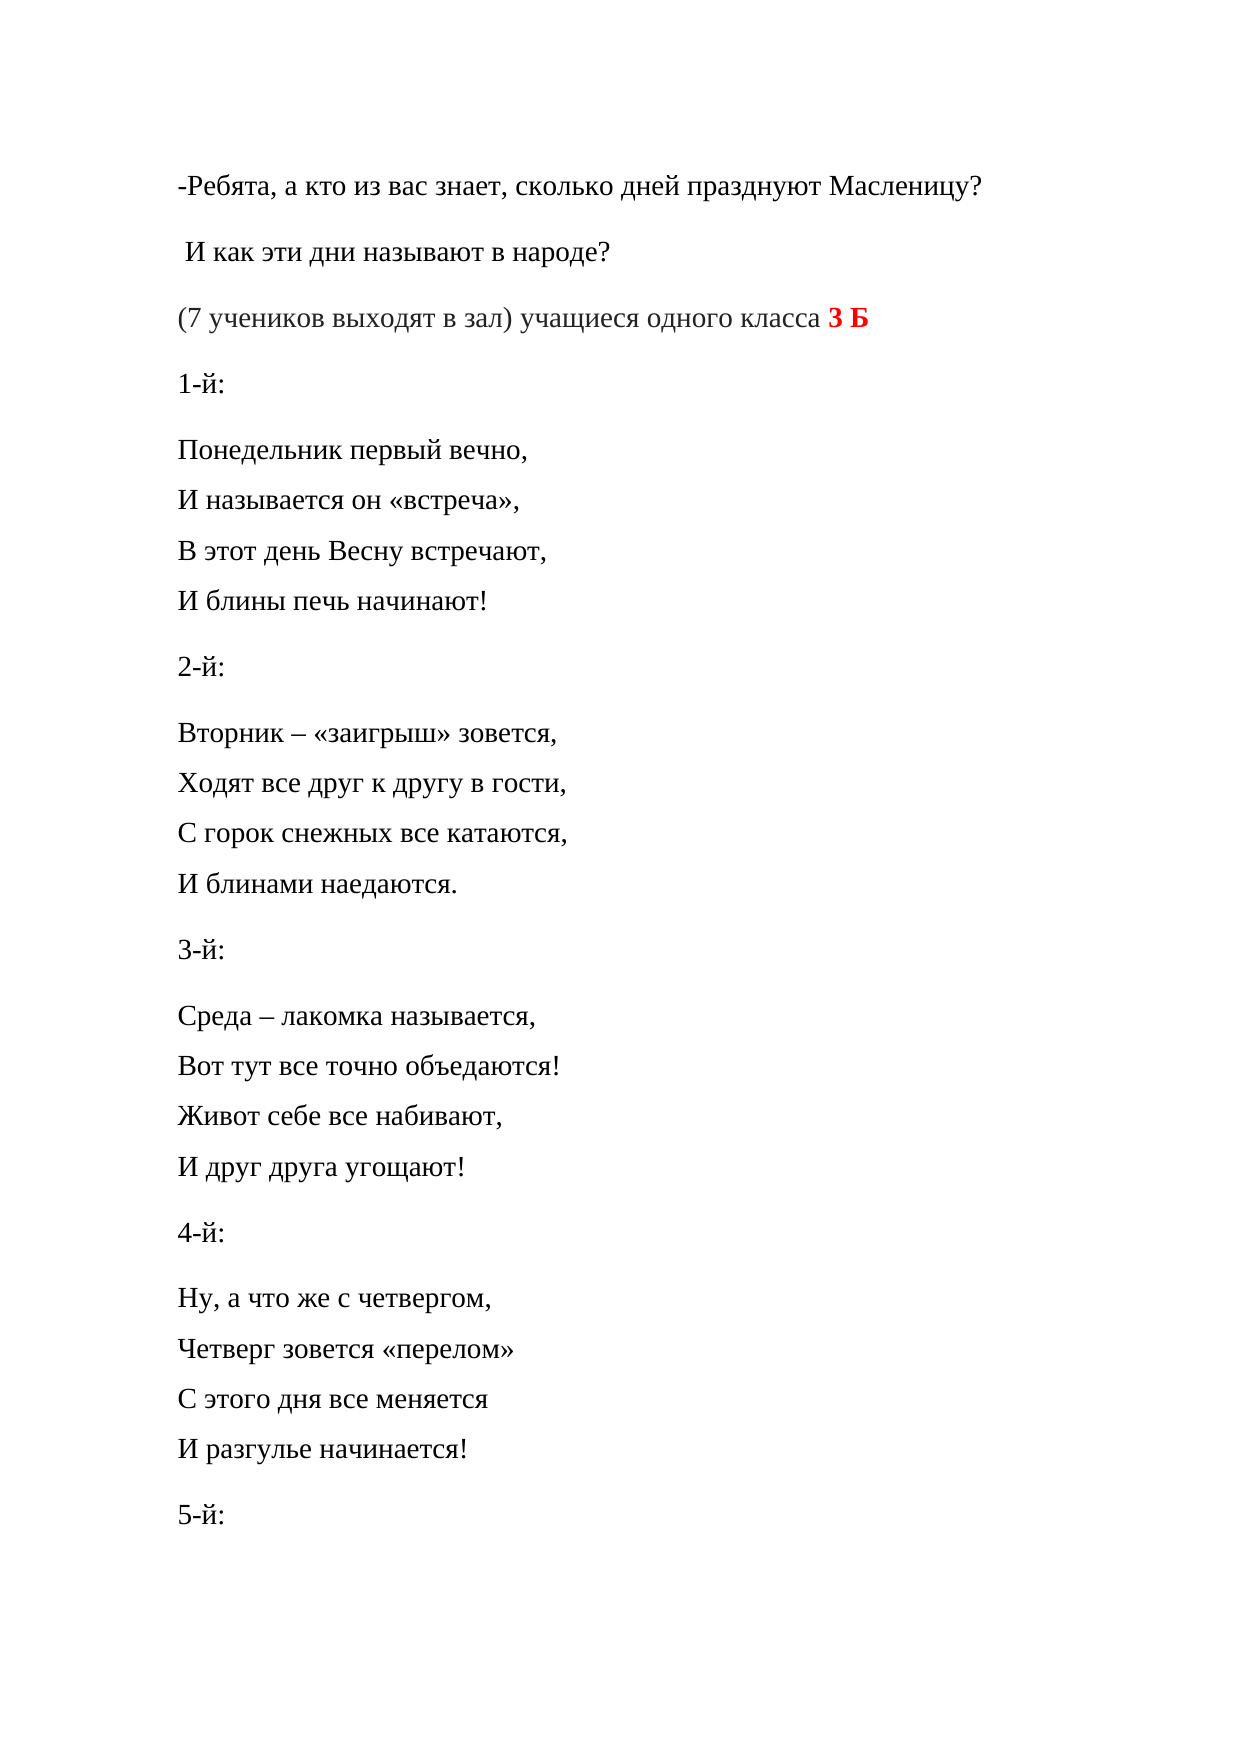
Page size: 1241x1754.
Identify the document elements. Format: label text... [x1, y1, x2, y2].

text Ну, а что же с четвергом, Четверг зовется «перелом» С этого дня все меняется И разгулье начинается! [177, 1281, 1152, 1465]
text 1-й: [177, 366, 1152, 400]
text И как эти дни называют в народе? [177, 234, 1152, 268]
text Среда – лакомка называется, Вот тут все точно объедаются! Живот себе все набивают, И друг друга угощают! [177, 998, 1152, 1182]
text -Ребята, а кто из вас знает, сколько дней празднуют Масленицу? [177, 118, 1152, 202]
text 4-й: [177, 1215, 1152, 1248]
text Понедельник первый вечно, И называется он «встреча», В этот день Весну встречают, И блины печь начинают! [177, 432, 1152, 617]
text (7 учеников выходят в зал) учащиеся одного класса 3 Б [177, 300, 1152, 334]
text Вторник – «заигрыш» зовется, Ходят все друг к другу в гости, С горок снежных все катаются, И блинами наедаются. [177, 715, 1152, 899]
text 2-й: [177, 649, 1152, 683]
text 3-й: [177, 932, 1152, 965]
text 5-й: [177, 1497, 1152, 1531]
